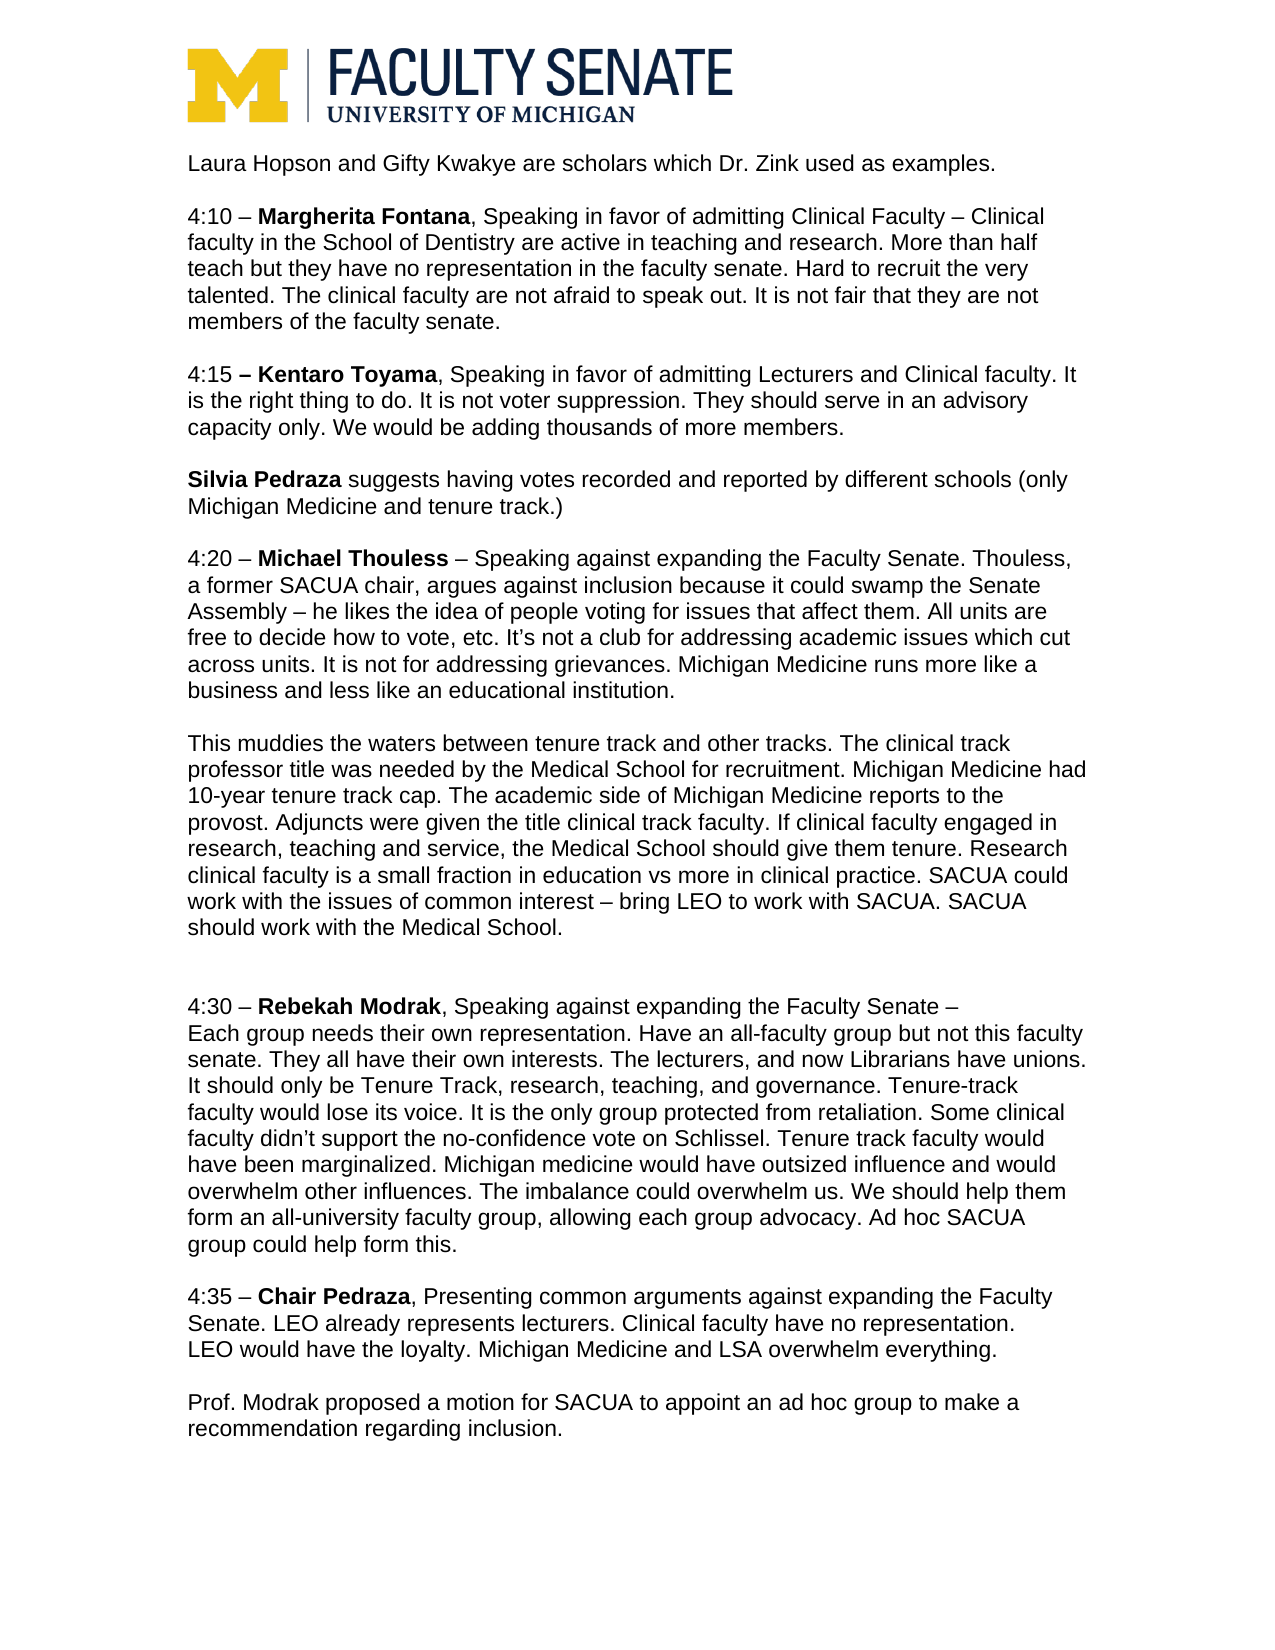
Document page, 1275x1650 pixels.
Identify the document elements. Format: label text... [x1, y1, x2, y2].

text Laura Hopson and Gifty Kwakye are scholars which Dr. Zink used as examples. [187, 150, 1087, 176]
text 4:20 – Michael Thouless – Speaking against expanding the Faculty Senate. Thouless, a former SACUA chair, argues against inclusion because it could swamp the Senate Assembly – he likes the idea of people voting for issues that affect them. All units are free to decide how to vote, etc. It’s not a club for addressing academic issues which cut across units. It is not for addressing grievances. Michigan Medicine runs more like a business and less like an educational institution. [187, 545, 1087, 703]
text Each group needs their own representation. Have an all-faculty group but not this faculty senate. They all have their own interests. The lecturers, and now Librarians have unions. It should only be Tenure Track, research, teaching, and governance. Tenure-track faculty would lose its voice. It is the only group protected from retaliation. Some clinical faculty didn’t support the no-confidence vote on Schlissel. Tenure track faculty would have been marginalized. Michigan medicine would have outsized influence and would overwhelm other influences. The imbalance could overwhelm us. We should help them form an all-university faculty group, allowing each group advocacy. Ad hoc SACUA group could help form this. [187, 1020, 1087, 1257]
text 4:30 – Rebekah Modrak, Speaking against expanding the Faculty Senate – [187, 993, 1087, 1020]
text Silvia Pedraza suggests having votes recorded and reported by different schools (only Michigan Medicine and tenure track.) [187, 466, 1087, 519]
text 4:15 – Kentaro Toyama, Speaking in favor of admitting Lecturers and Clinical faculty. It is the right thing to do. It is not voter suppression. They should serve in an advisory capacity only. We would be adding thousands of more members. [187, 361, 1087, 440]
text 4:35 – Chair Pedraza, Presenting common arguments against expanding the Faculty Senate. LEO already represents lecturers. Clinical faculty have no representation. [187, 1283, 1087, 1336]
text 4:10 – Margherita Fontana, Speaking in favor of admitting Clinical Faculty – Clinical faculty in the School of Dentistry are active in teaching and research. More than half teach but they have no representation in the faculty senate. Hard to recruit the very talented. The clinical faculty are not afraid to speak out. It is not fair that they are not members of the faculty senate. [187, 203, 1087, 334]
text LEO would have the loyalty. Michigan Medicine and LSA overwhelm everything. [187, 1336, 1087, 1362]
text Prof. Modrak proposed a motion for SACUA to appoint an ad hoc group to make a recommendation regarding inclusion. [187, 1389, 1087, 1441]
text This muddies the waters between tenure track and other tracks. The clinical track professor title was needed by the Medical School for recruitment. Michigan Medicine had 10-year tenure track cap. The academic side of Michigan Medicine reports to the provost. Adjuncts were given the title clinical track faculty. If clinical faculty engaged in research, teaching and service, the Medical School should give them tenure. Research clinical faculty is a small fraction in education vs more in clinical practice. SACUA could work with the issues of common interest – bring LEO to work with SACUA. SACUA should work with the Medical School. [187, 730, 1087, 941]
picture [187, 47, 733, 124]
